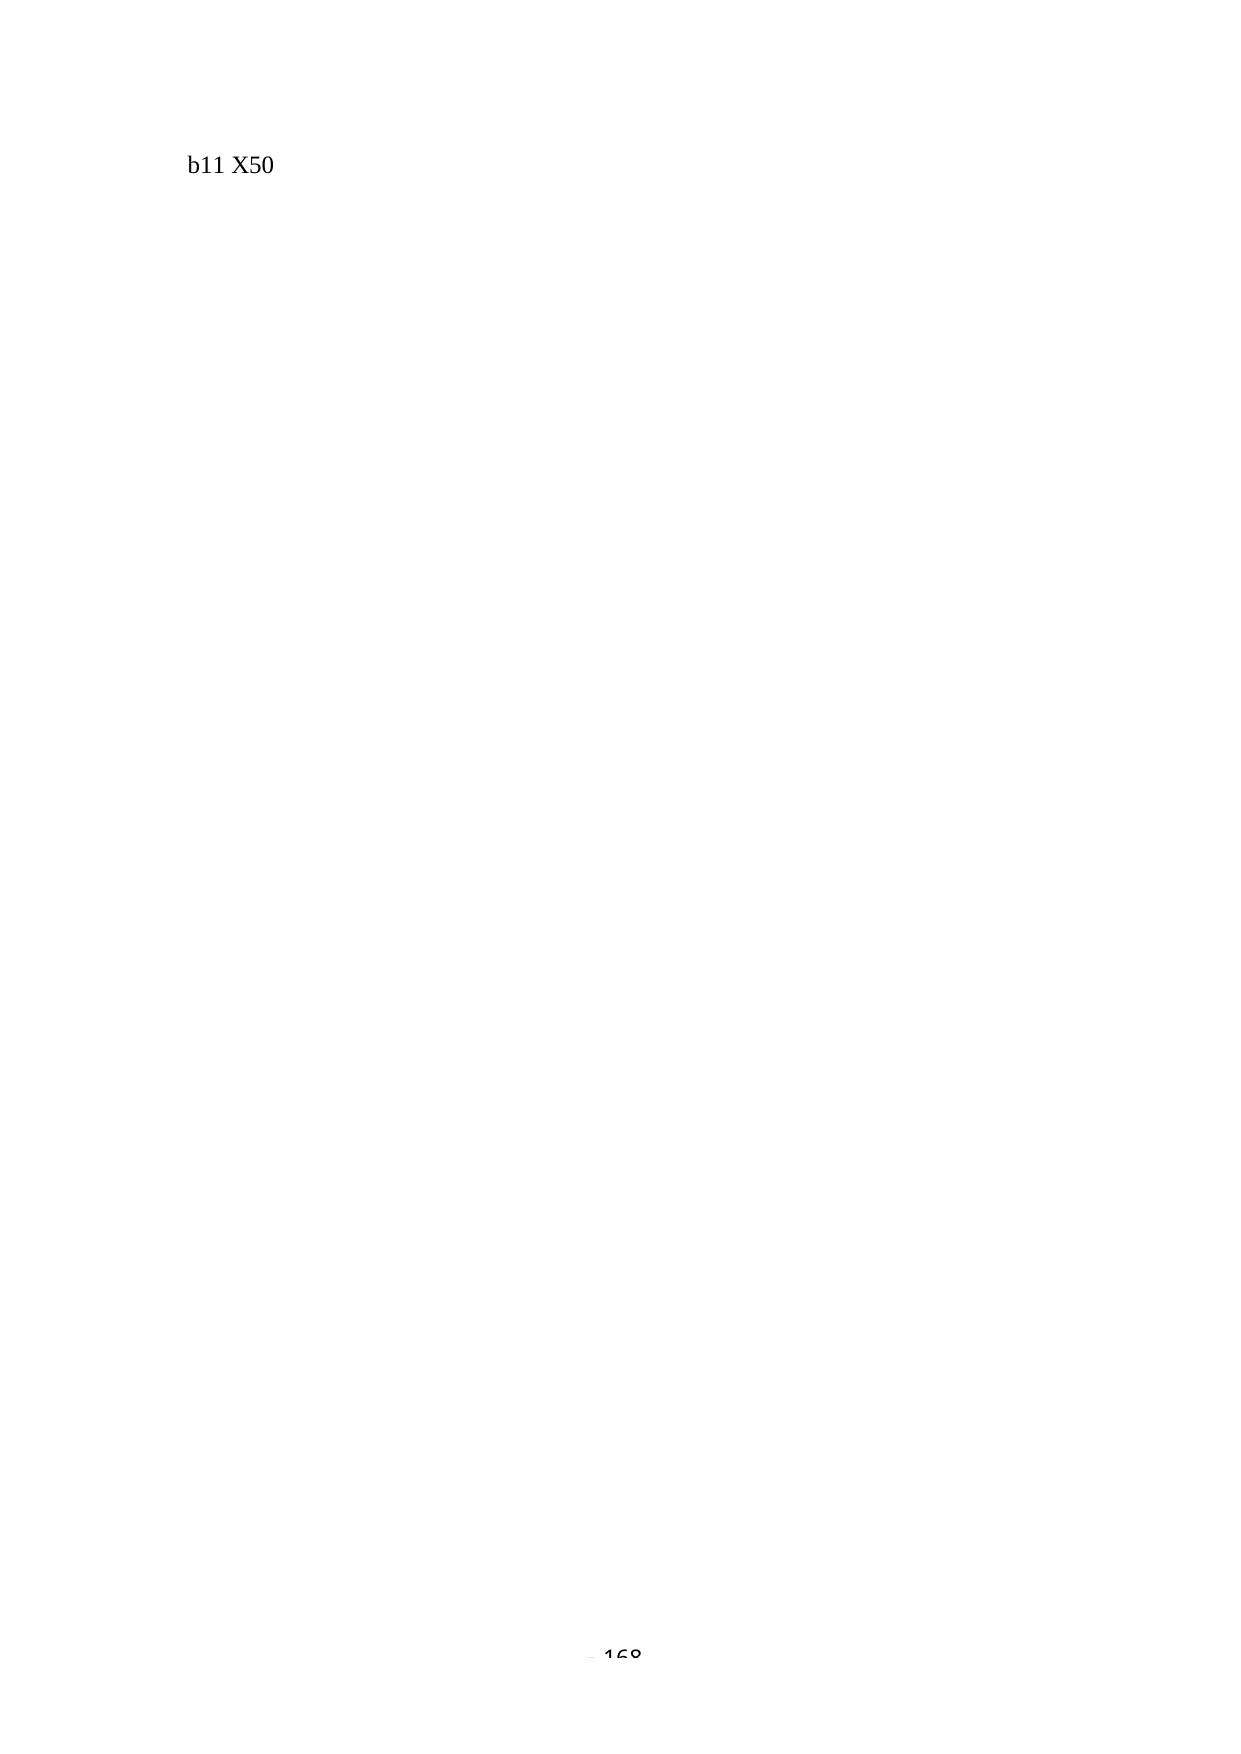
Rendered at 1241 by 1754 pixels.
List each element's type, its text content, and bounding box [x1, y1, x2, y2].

text b11 X50 [187, 150, 1107, 178]
